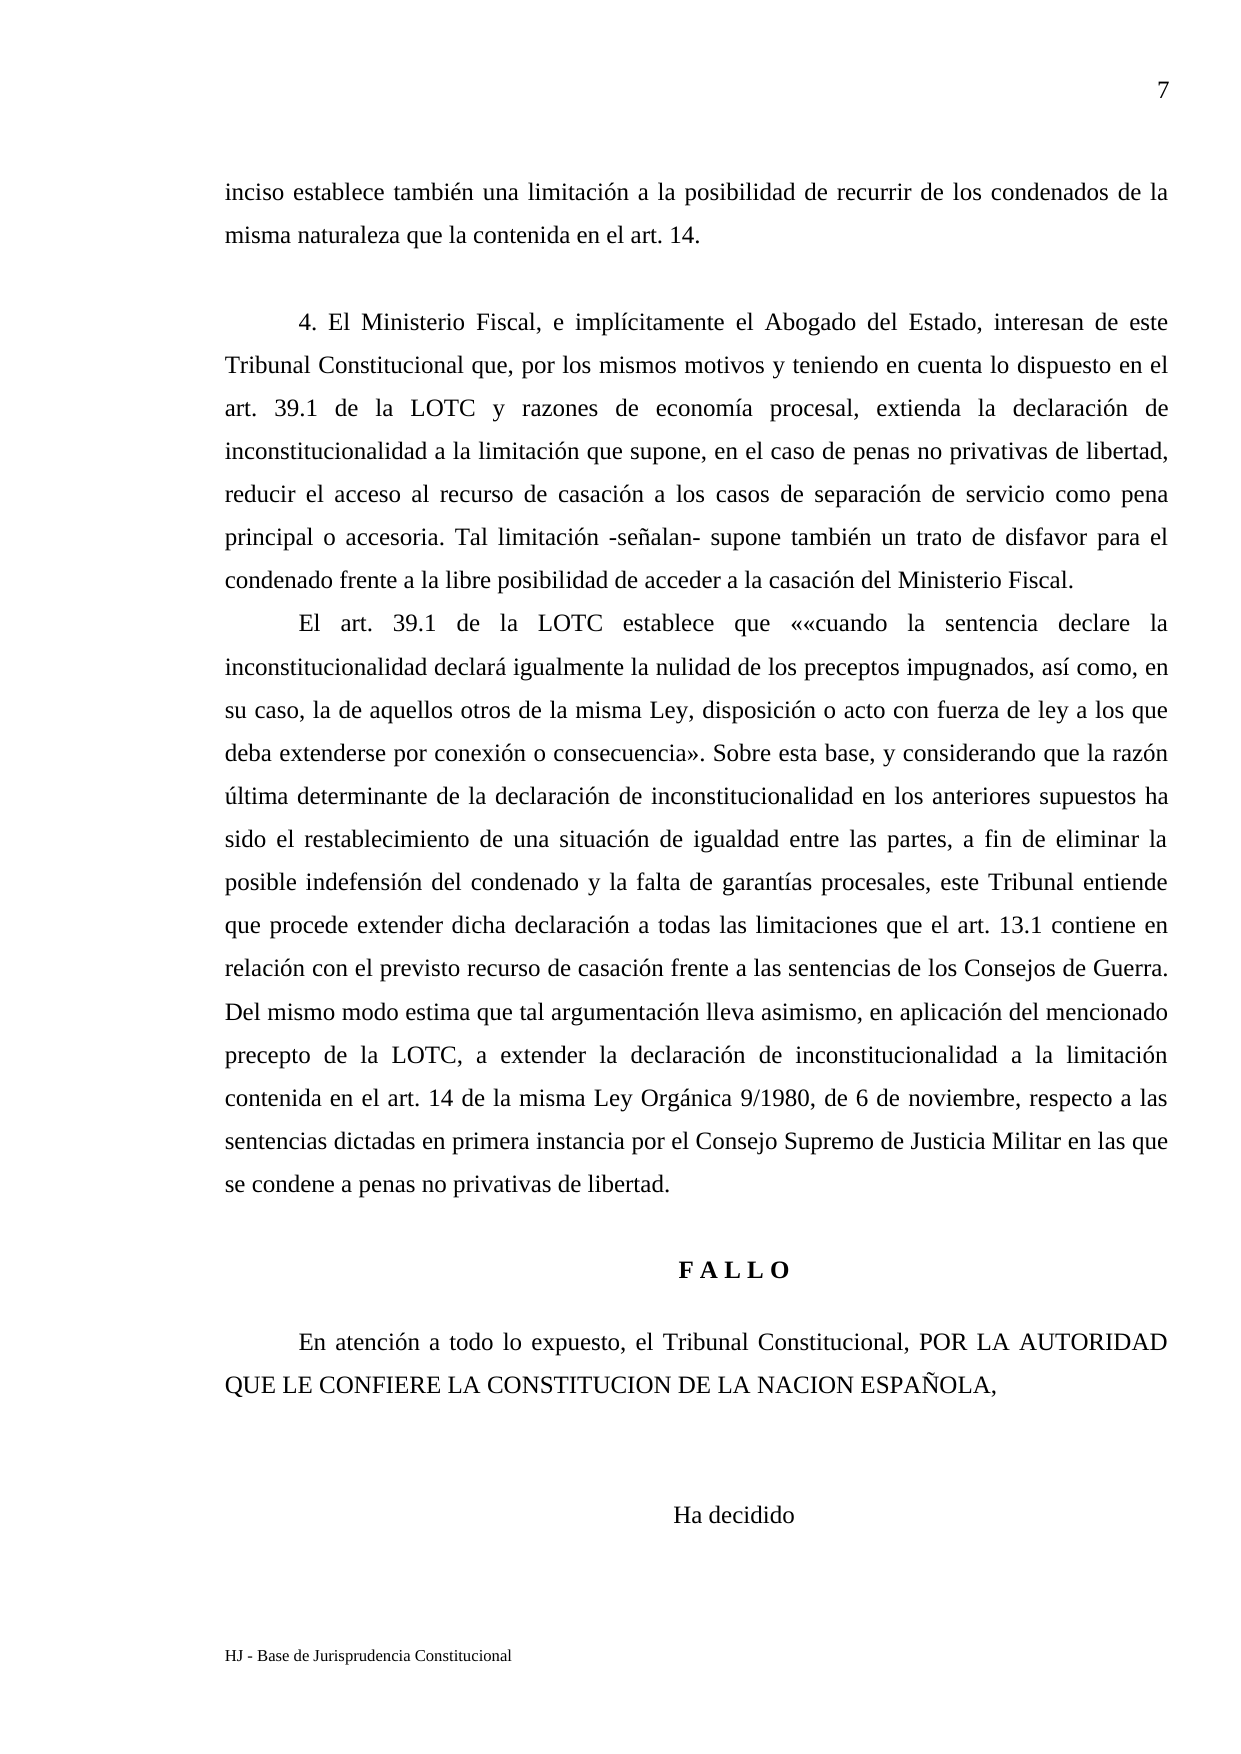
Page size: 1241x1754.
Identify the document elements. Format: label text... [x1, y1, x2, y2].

text En atención a todo lo expuesto, el Tribunal Constitucional, POR LA AUTORIDAD QUE LE CONFIERE LA CONSTITUCION DE LA NACION ESPAÑOLA, [224, 1327, 1169, 1399]
text Ha decidido [224, 1500, 1169, 1528]
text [224, 177, 1169, 249]
subtitle F A L L O [224, 1255, 1169, 1284]
text 4. El Ministerio Fiscal, e implícitamente el Abogado del Estado, interesan de este Tribunal Constitucional que, por los mismos motivos y teniendo en cuenta lo dispuesto en el art. 39.1 de la LOTC y razones de economía procesal, extienda la declaración de inconstitucionalidad a la limitación que supone, en el caso de penas no privativas de libertad, reducir el acceso al recurso de casación a los casos de separación de servicio como pena principal o accesoria. Tal limitación -señalan- supone también un trato de disfavor para el condenado frente a la libre posibilidad de acceder a la casación del Ministerio Fiscal. [224, 307, 1169, 594]
text El art. 39.1 de la LOTC establece que ««cuando la sentencia declare la inconstitucionalidad declará igualmente la nulidad de los preceptos impugnados, así como, en su caso, la de aquellos otros de la misma Ley, disposición o acto con fuerza de ley a los que deba extenderse por conexión o consecuencia». Sobre esta base, y considerando que la razón última determinante de la declaración de inconstitucionalidad en los anteriores supuestos ha sido el restablecimiento de una situación de igualdad entre las partes, a fin de eliminar la posible indefensión del condenado y la falta de garantías procesales, este Tribunal entiende que procede extender dicha declaración a todas las limitaciones que el art. 13.1 contiene en relación con el previsto recurso de casación frente a las sentencias de los Consejos de Guerra. Del mismo modo estima que tal argumentación lleva asimismo, en aplicación del mencionado precepto de la LOTC, a extender la declaración de inconstitucionalidad a la limitación contenida en el art. 14 de la misma Ley Orgánica 9/1980, de 6 de noviembre, respecto a las sentencias dictadas en primera instancia por el Consejo Supremo de Justicia Militar en las que se condene a penas no privativas de libertad. [224, 608, 1169, 1198]
